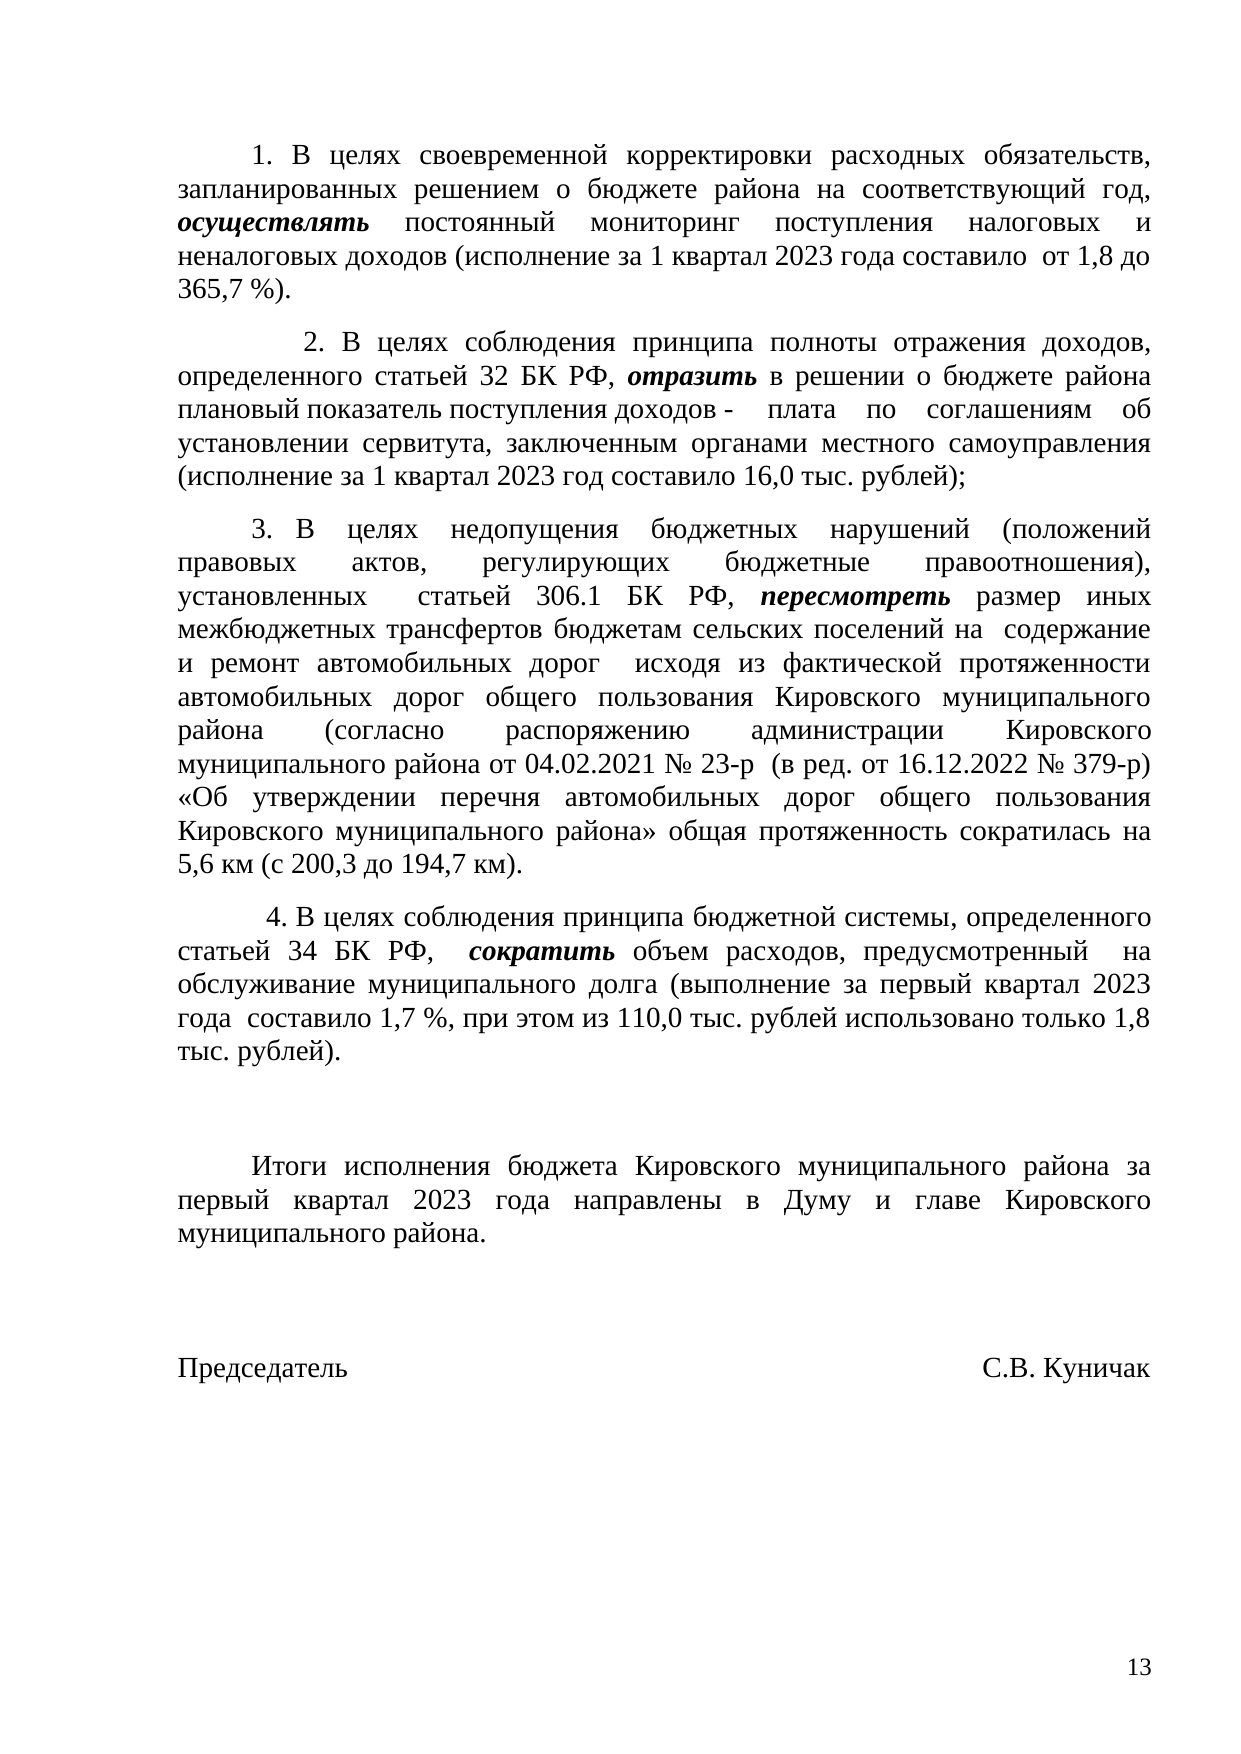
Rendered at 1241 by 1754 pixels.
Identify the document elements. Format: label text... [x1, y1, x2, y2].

list В целях недопущения бюджетных нарушений (положений правовых актов, регулирующих бюджетные правоотношения), установленных статьей 306.1 БК РФ, пересмотреть размер иных межбюджетных трансфертов бюджетам сельских поселений на содержание и ремонт автомобильных дорог исходя из фактической протяженности автомобильных дорог общего пользования Кировского муниципального района (согласно распоряжению администрации Кировского муниципального района от 04.02.2021 № 23-р (в ред. от 16.12.2022 № 379-р) «Об утверждении перечня автомобильных дорог общего пользования Кировского муниципального района» общая протяженность сократилась на 5,6 км (с 200,3 до 194,7 км). [177, 511, 1152, 880]
text 1. В целях своевременной корректировки расходных обязательств, запланированных решением о бюджете района на соответствующий год, осуществлять постоянный мониторинг поступления налоговых и неналоговых доходов (исполнение за 1 квартал 2023 года составило от 1,8 до 365,7 %). [177, 137, 1152, 305]
list В целях соблюдения принципа бюджетной системы, определенного статьей 34 БК РФ, сократить объем расходов, предусмотренный на обслуживание муниципального долга (выполнение за первый квартал 2023 года составило 1,7 %, при этом из 110,0 тыс. рублей использовано только 1,8 тыс. рублей). [177, 899, 1152, 1067]
text 2. В целях соблюдения принципа полноты отражения доходов, определенного статьей 32 БК РФ, отразить в решении о бюджете района плановый показатель поступления доходов - плата по соглашениям об установлении сервитута, заключенным органами местного самоуправления (исполнение за 1 квартал 2023 год составило 16,0 тыс. рублей); [177, 324, 1152, 492]
text Итоги исполнения бюджета Кировского муниципального района за первый квартал 2023 года направлены в Думу и главе Кировского муниципального района. [177, 1148, 1152, 1249]
text Председатель С.В. Куничак [177, 1350, 1152, 1383]
